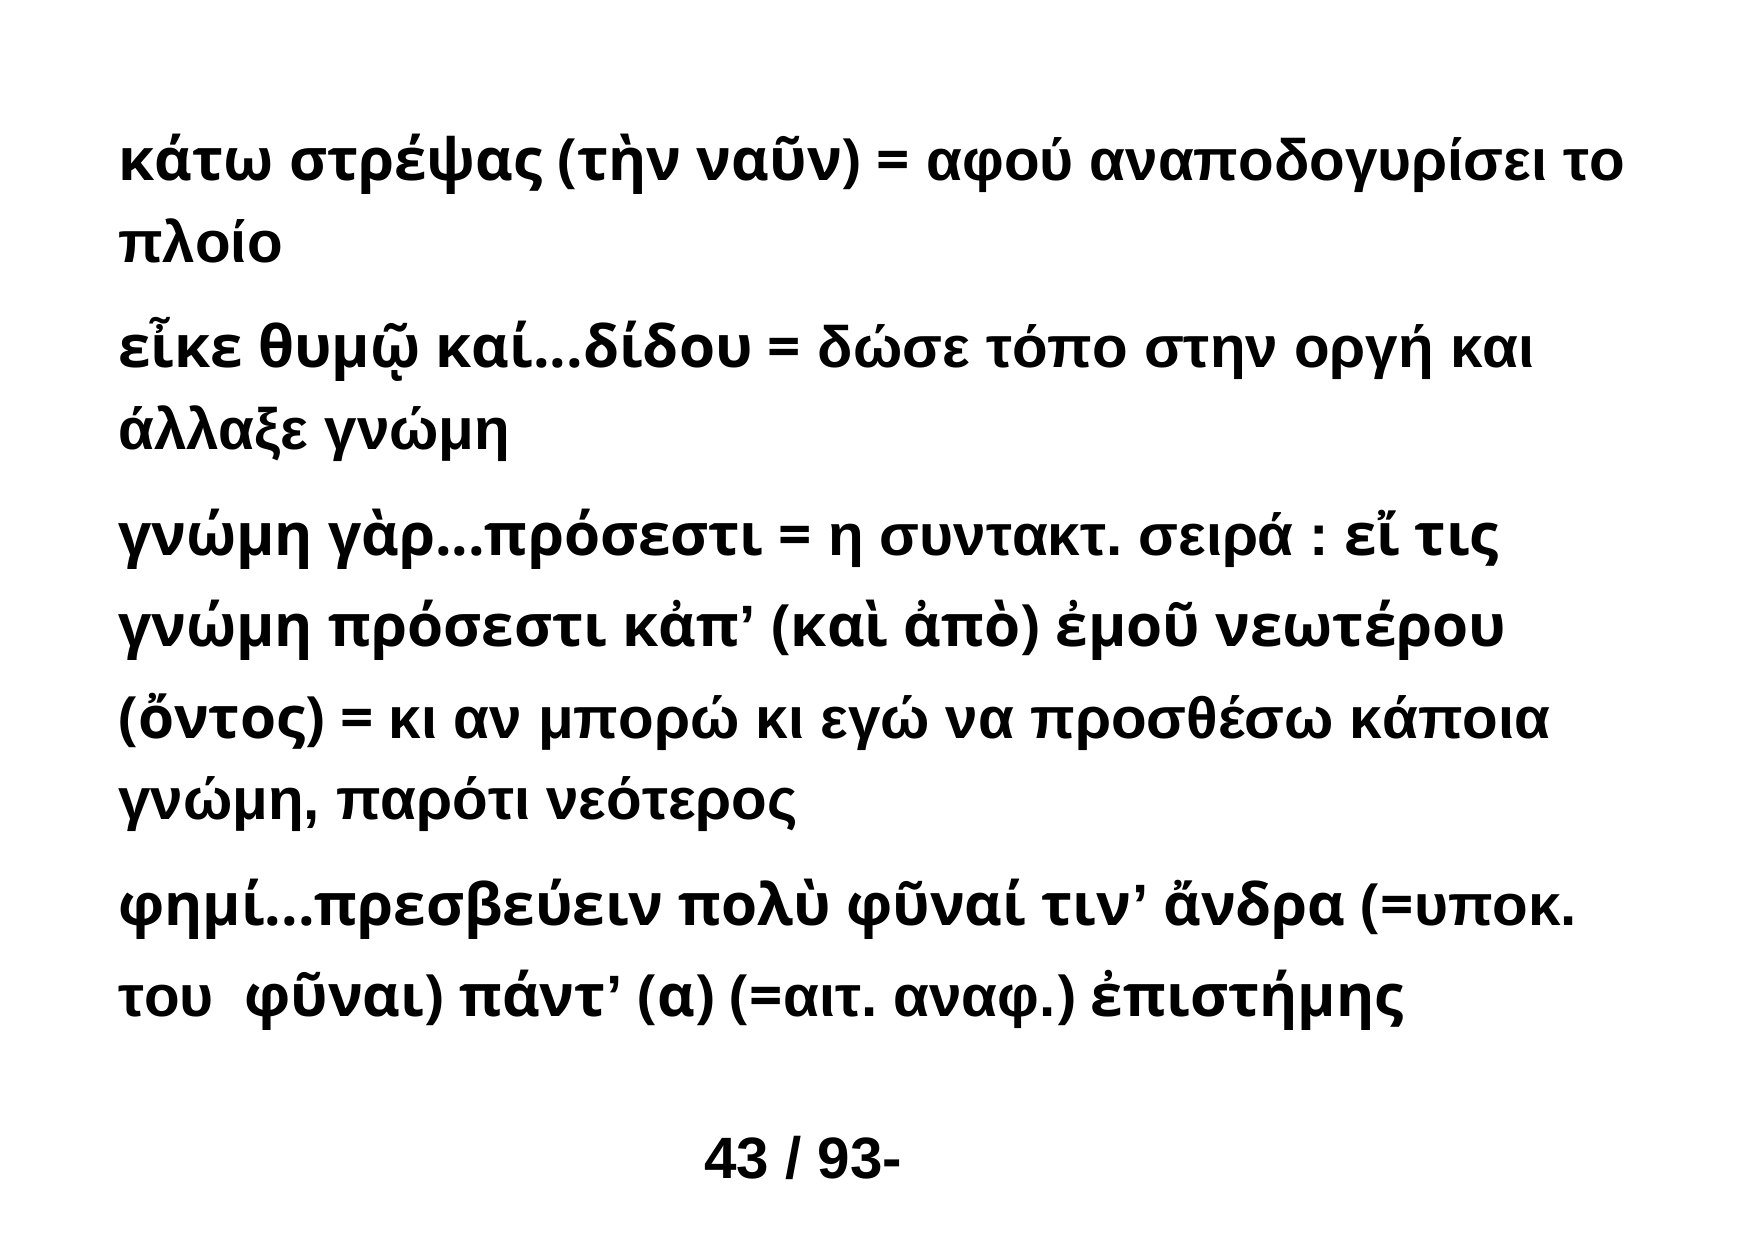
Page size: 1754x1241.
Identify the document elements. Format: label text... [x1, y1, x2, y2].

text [118, 863, 1636, 1034]
text γνώμη γὰρ...πρόσεστι = η συντακτ. σειρά : εἴ τις γνώμη πρόσεστι κἀπ’ (καὶ ἀπὸ) ἐμοῦ νεωτέρου (ὄντος) = κι αν μπορώ κι εγώ να προσθέσω κάποια γνώμη, παρότι νεότερος [118, 493, 1636, 832]
text κάτω στρέψας (τὴν ναῦν) = αφού αναποδογυρίσει το πλοίο [118, 118, 1636, 275]
text εἶκε θυμῷ καί...δίδου = δώσε τόπο στην οργή και άλλαξε γνώμη [118, 306, 1636, 462]
